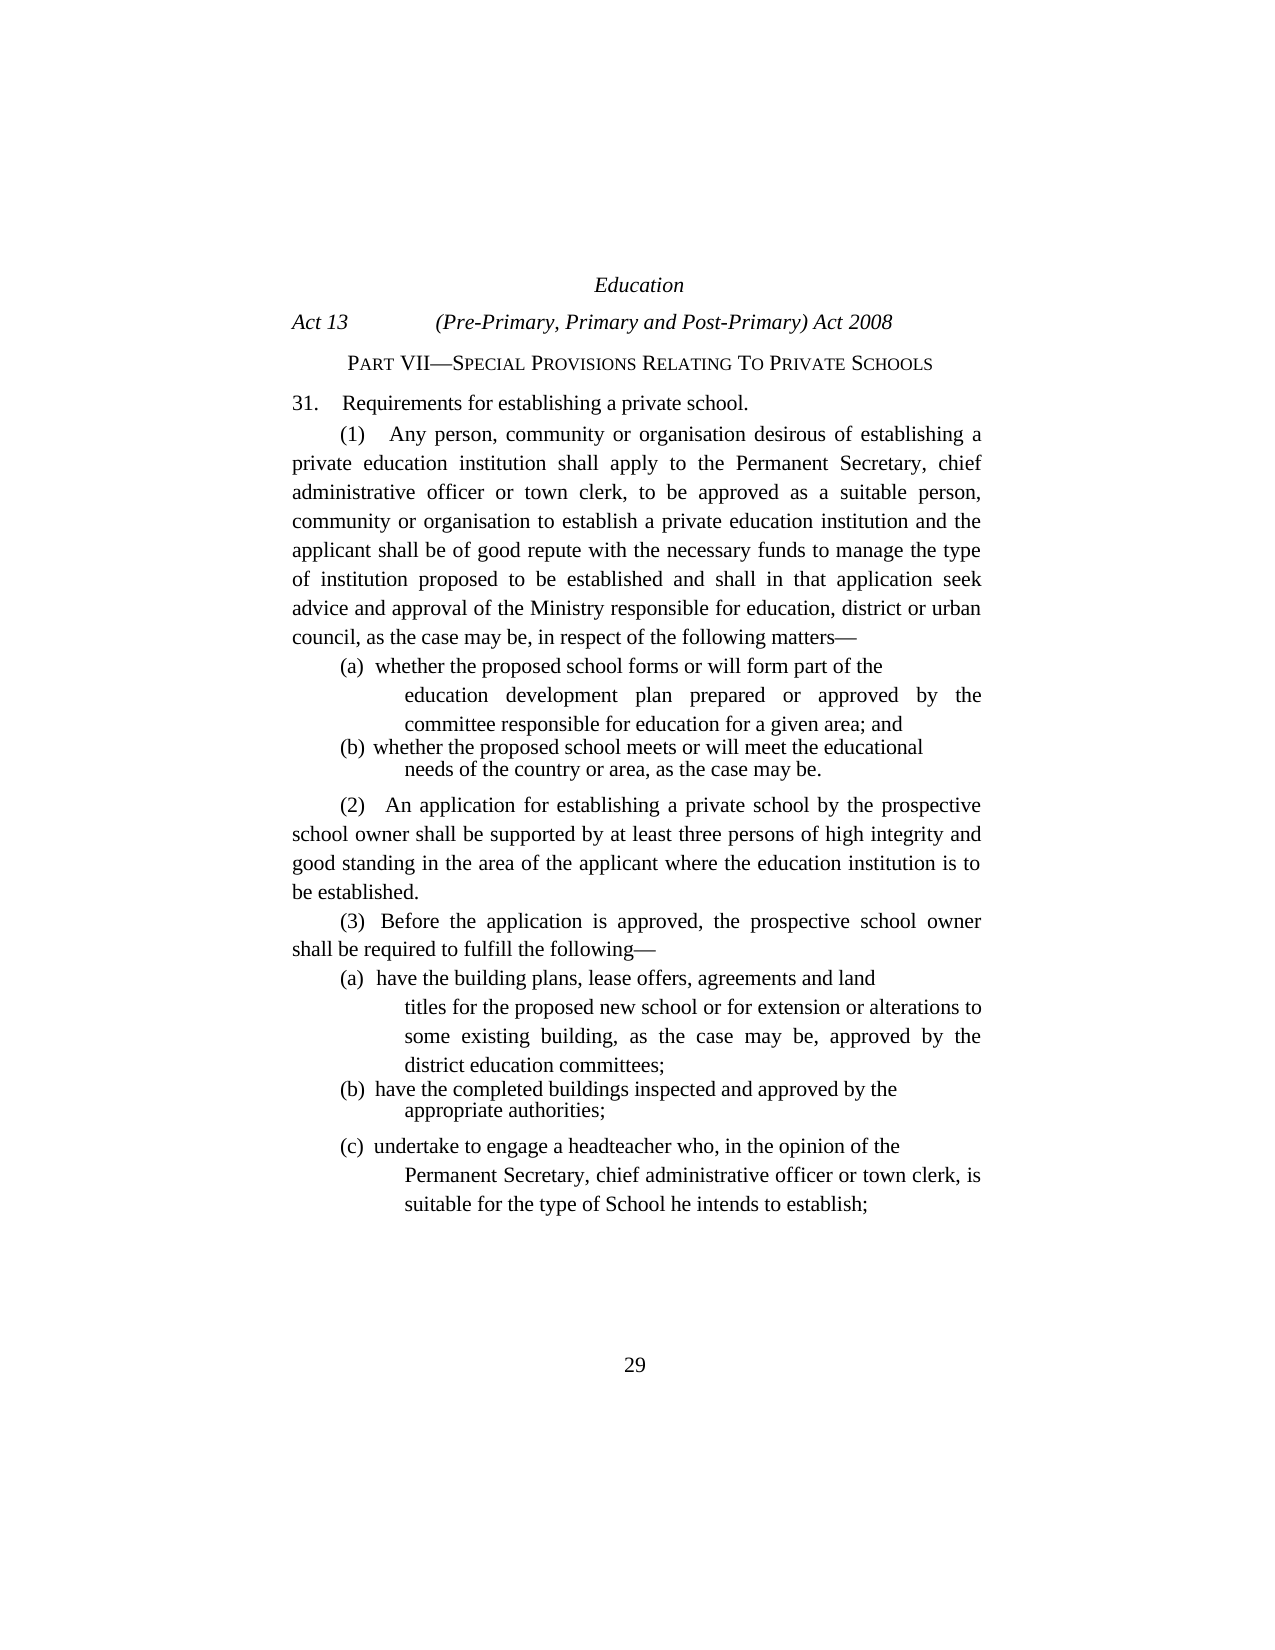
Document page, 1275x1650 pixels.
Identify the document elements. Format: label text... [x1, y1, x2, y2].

text education development plan prepared or approved by the committee responsible for education for a given area; and [404, 679, 982, 737]
list An application for establishing a private school by the prospective school owner shall be supported by at least three persons of high integrity and good standing in the area of the applicant where the education institution is to be established. [292, 790, 982, 906]
text Permanent Secretary, chief administrative officer or town clerk, is suitable for the type of School he intends to establish; [404, 1160, 982, 1218]
list have the completed buildings inspected and approved by the [292, 1078, 986, 1100]
text appropriate authorities; [404, 1100, 986, 1122]
list whether the proposed school forms or will form part of the [292, 650, 986, 679]
text Education [294, 275, 986, 297]
text Part VII—Special Provisions Relating To Private Schools [294, 338, 986, 378]
list Any person, community or organisation desirous of establishing a private education institution shall apply to the Permanent Secretary, chief administrative officer or town clerk, to be approved as a suitable person, community or organisation to establish a private education institution and the applicant shall be of good repute with the necessary funds to manage the type of institution proposed to be established and shall in that application seek advice and approval of the Ministry responsible for education, district or urban council, as the case may be, in respect of the following matters— [292, 419, 982, 650]
list have the building plans, lease offers, agreements and land [292, 963, 986, 992]
text Act 13 (Pre-Primary, Primary and Post-Primary) Act 2008 [292, 297, 986, 338]
text needs of the country or area, as the case may be. [404, 759, 986, 781]
subtitle Requirements for establishing a private school. [292, 378, 986, 419]
list Before the application is approved, the prospective school owner shall be required to fulfill the following— [292, 906, 982, 963]
list whether the proposed school meets or will meet the educational [292, 737, 986, 759]
text titles for the proposed new school or for extension or alterations to some existing building, as the case may be, approved by the district education committees; [404, 992, 982, 1078]
list undertake to engage a headteacher who, in the opinion of the [292, 1131, 986, 1160]
text 29 [624, 1355, 646, 1377]
